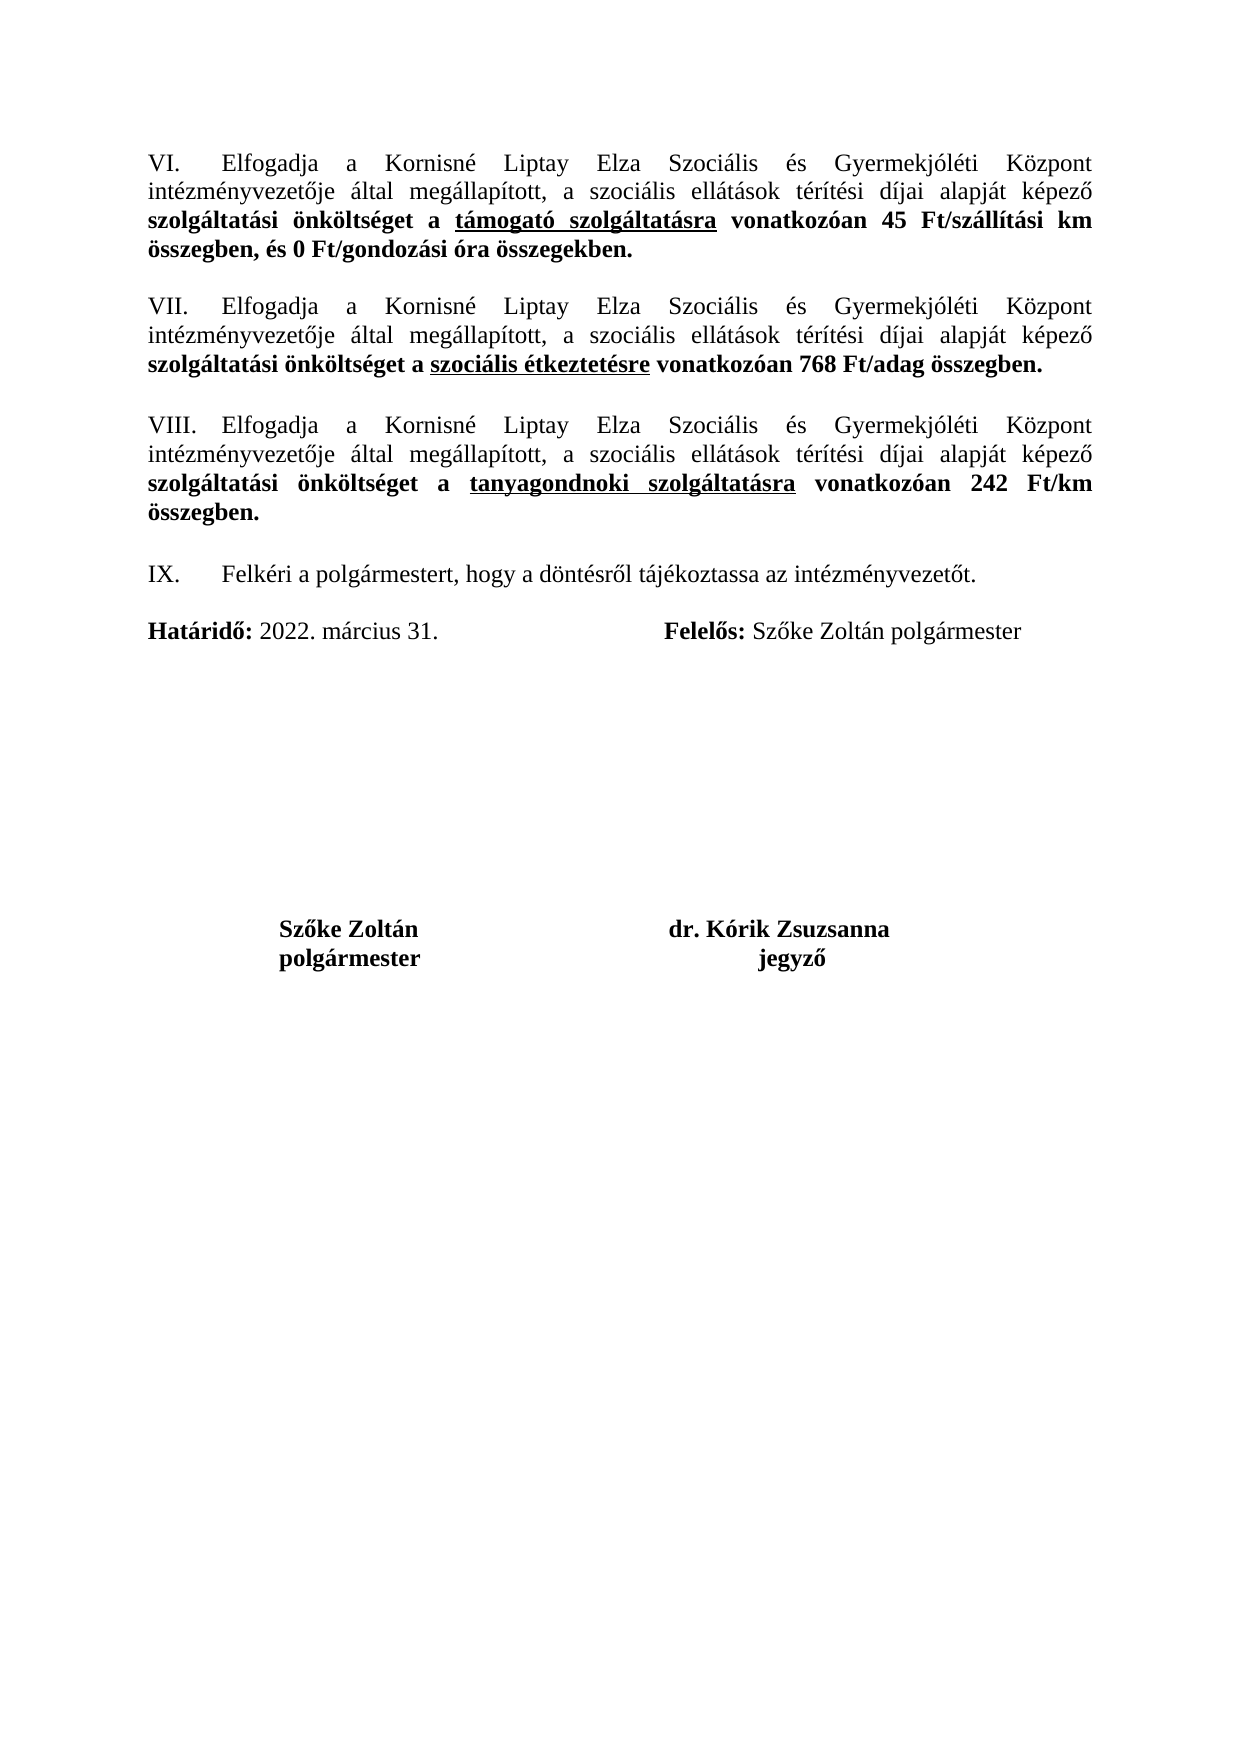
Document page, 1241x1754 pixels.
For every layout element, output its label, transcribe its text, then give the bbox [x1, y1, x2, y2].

text Szőke Zoltán dr. Kórik Zsuzsanna [148, 914, 1093, 943]
list Elfogadja a Kornisné Liptay Elza Szociális és Gyermekjóléti Központ intézményvezetője által megállapított, a szociális ellátások térítési díjai alapját képező szolgáltatási önköltséget a támogató szolgáltatásra vonatkozóan 45 Ft/szállítási km összegben, és 0 Ft/gondozási óra összegekben. [148, 148, 1093, 263]
text polgármester jegyző [148, 943, 1093, 972]
list Elfogadja a Kornisné Liptay Elza Szociális és Gyermekjóléti Központ intézményvezetője által megállapított, a szociális ellátások térítési díjai alapját képező szolgáltatási önköltséget a szociális étkeztetésre vonatkozóan 768 Ft/adag összegben. [148, 291, 1093, 378]
list Elfogadja a Kornisné Liptay Elza Szociális és Gyermekjóléti Központ intézményvezetője által megállapított, a szociális ellátások térítési díjai alapját képező szolgáltatási önköltséget a tanyagondnoki szolgáltatásra vonatkozóan 242 Ft/km összegben. [148, 411, 1093, 526]
list Felkéri a polgármestert, hogy a döntésről tájékoztassa az intézményvezetőt. [148, 559, 1093, 587]
text Határidő: 2022. március 31. Felelős: Szőke Zoltán polgármester [148, 616, 1093, 645]
